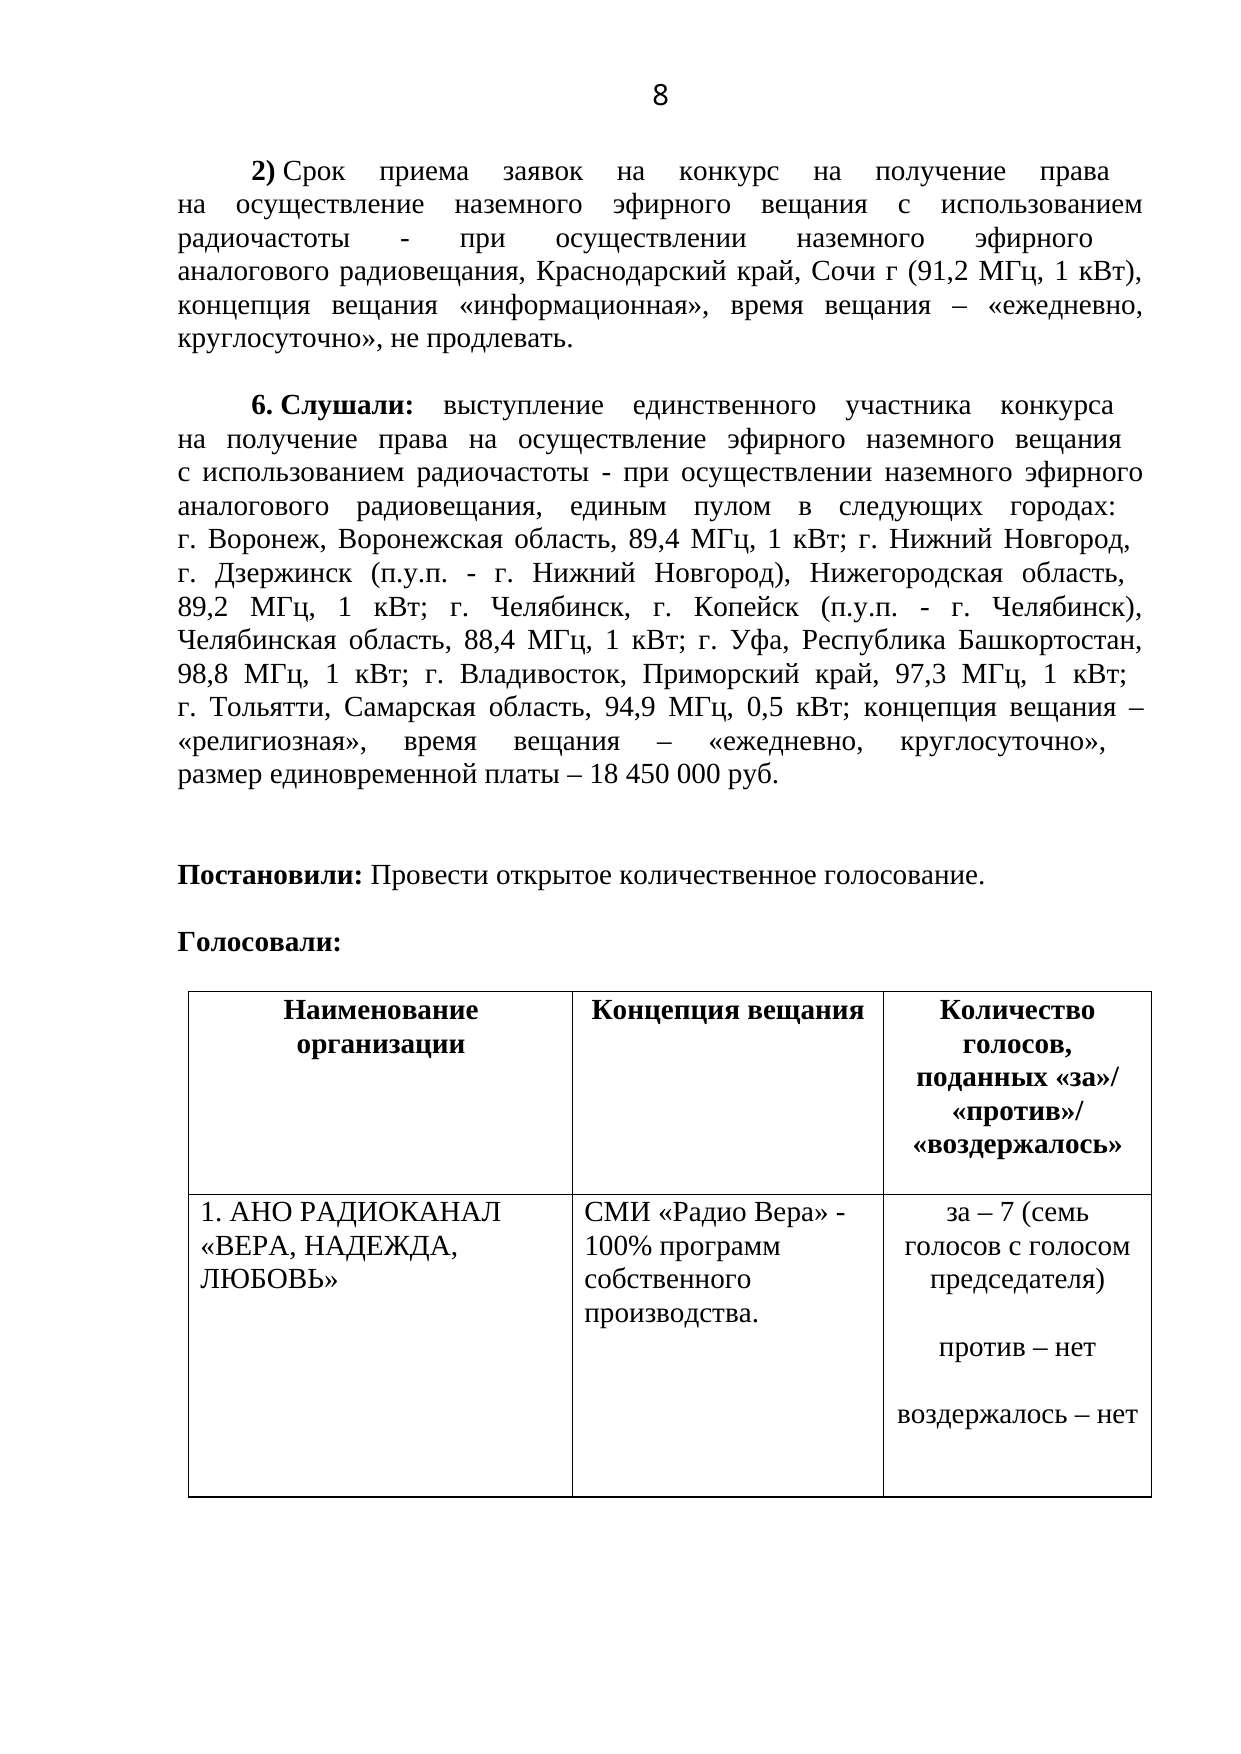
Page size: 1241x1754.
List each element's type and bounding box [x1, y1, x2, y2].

table_cell [166, 118, 1155, 1632]
